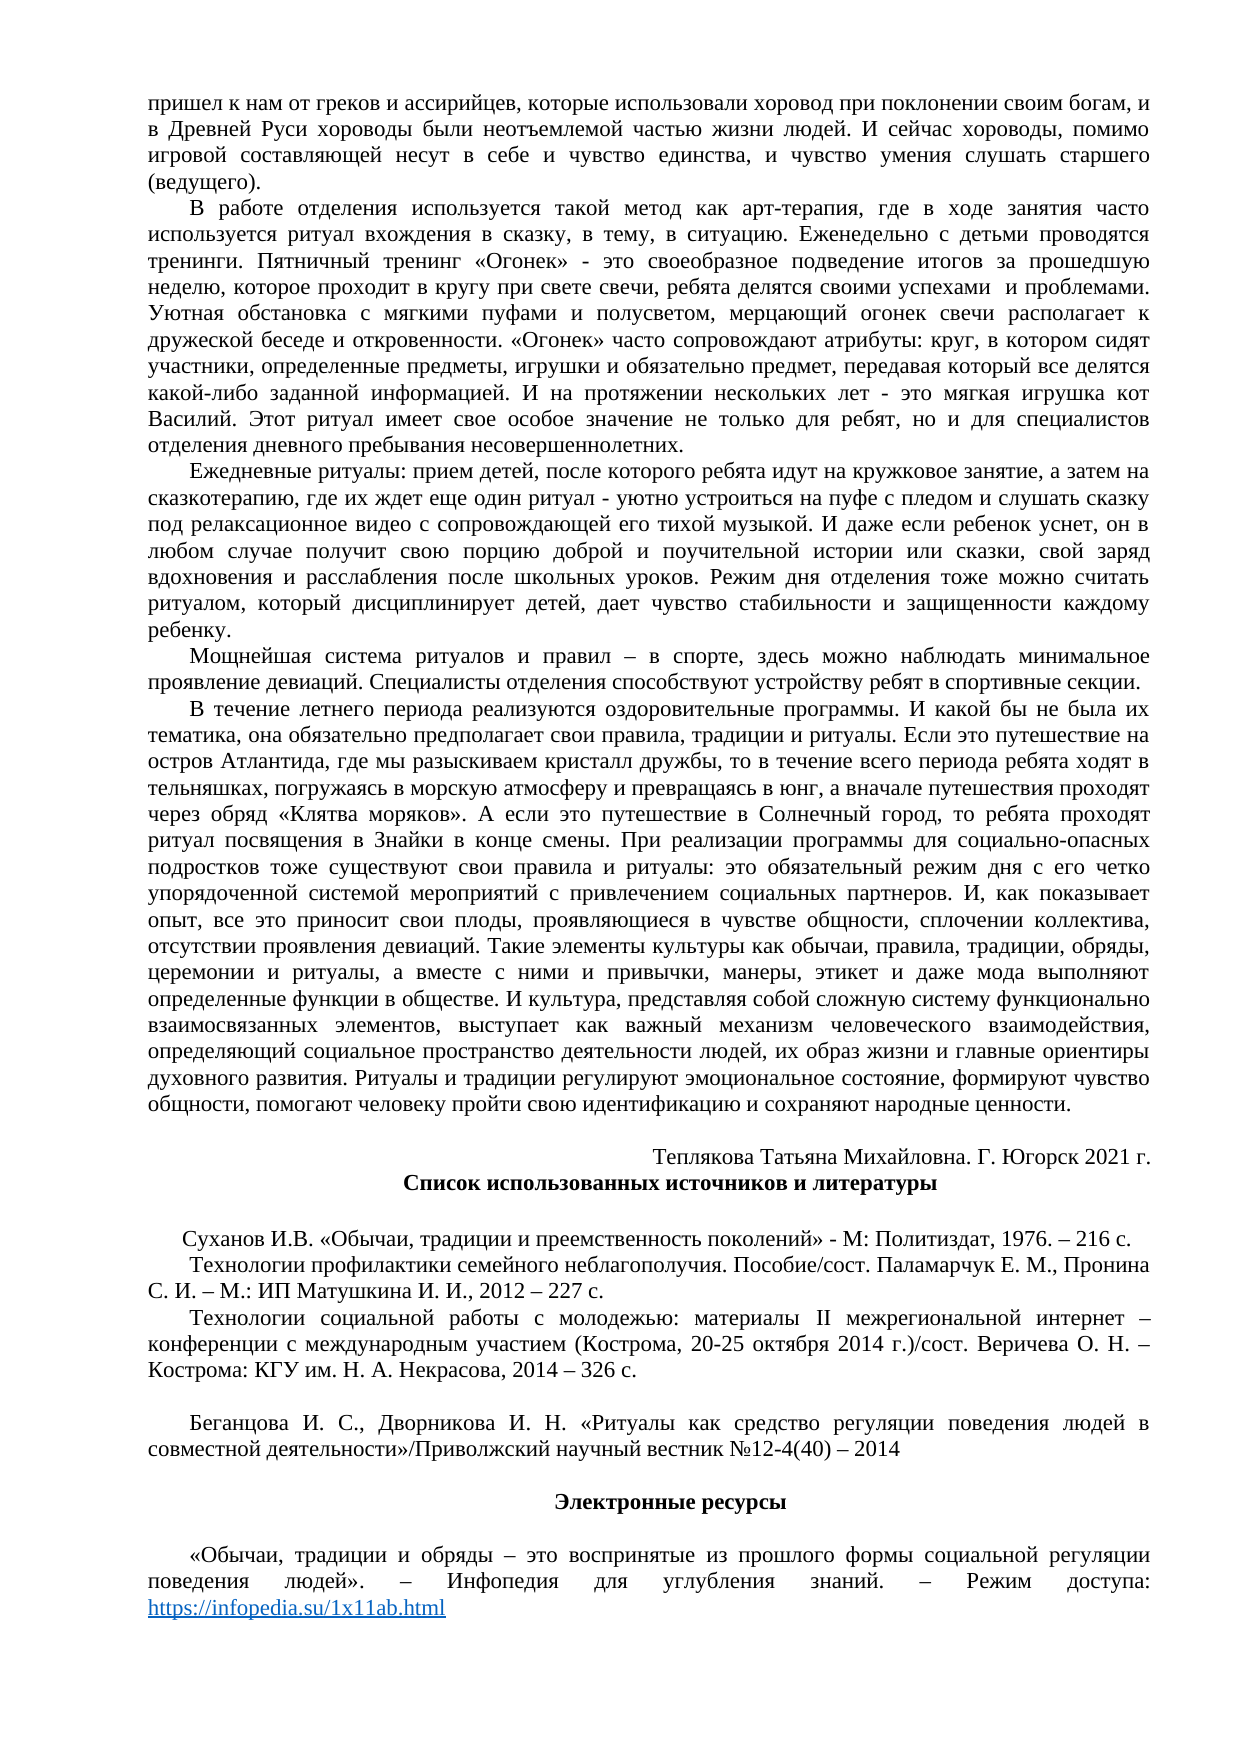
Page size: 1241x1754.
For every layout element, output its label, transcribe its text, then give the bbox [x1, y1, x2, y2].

text Беганцова И. С., Дворникова И. Н. «Ритуалы как средство регуляции поведения людей в совместной деятельности»/Приволжский научный вестник №12-4(40) – 2014 [148, 1409, 1152, 1462]
text Ежедневные ритуалы: прием детей, после которого ребята идут на кружковое занятие, а затем на сказкотерапию, где их ждет еще один ритуал - уютно устроиться на пуфе с пледом и слушать сказку под релаксационное видео с сопровождающей его тихой музыкой. И даже если ребенок уснет, он в любом случае получит свою порцию доброй и поучительной истории или сказки, свой заряд вдохновения и расслабления после школьных уроков. Режим дня отделения тоже можно считать ритуалом, который дисциплинирует детей, дает чувство стабильности и защищенности каждому ребенку. [148, 458, 1152, 642]
text Суханов И.В. «Обычаи, традиции и преемственность поколений» - М: Политиздат, 1976. – 216 с. [148, 1225, 1152, 1251]
text В работе отделения используется такой метод как арт-терапия, где в ходе занятия часто используется ритуал вхождения в сказку, в тему, в ситуацию. Еженедельно с детьми проводятся тренинги. Пятничный тренинг «Огонек» - это своеобразное подведение итогов за прошедшую неделю, которое проходит в кругу при свете свечи, ребята делятся своими успехами и проблемами. Уютная обстановка с мягкими пуфами и полусветом, мерцающий огонек свечи располагает к дружеской беседе и откровенности. «Огонек» часто сопровождают атрибуты: круг, в котором сидят участники, определенные предметы, игрушки и обязательно предмет, передавая который все делятся какой-либо заданной информацией. И на протяжении нескольких лет - это мягкая игрушка кот Василий. Этот ритуал имеет свое особое значение не только для ребят, но и для специалистов отделения дневного пребывания несовершеннолетних. [148, 194, 1152, 458]
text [148, 89, 1152, 194]
text Список использованных источников и литературы [148, 1169, 1152, 1196]
text Технологии социальной работы с молодежью: материалы II межрегиональной интернет – конференции с международным участием (Кострома, 20-25 октября 2014 г.)/сост. Веричева О. Н. – Кострома: КГУ им. Н. А. Некрасова, 2014 – 326 с. [148, 1304, 1152, 1383]
text Электронные ресурсы [148, 1488, 1152, 1514]
text «Обычаи, традиции и обряды – это воспринятые из прошлого формы социальной регуляции поведения людей». – Инфопедия для углубления знаний. – Режим доступа: https://infopedia.su/1x11ab.html [148, 1541, 1152, 1620]
text Технологии профилактики семейного неблагополучия. Пособие/сост. Паламарчук Е. М., Пронина С. И. – М.: ИП Матушкина И. И., 2012 – 227 с. [148, 1251, 1152, 1304]
text Теплякова Татьяна Михайловна. Г. Югорск 2021 г. [148, 1143, 1152, 1169]
text Мощнейшая система ритуалов и правил – в спорте, здесь можно наблюдать минимальное проявление девиаций. Специалисты отделения способствуют устройству ребят в спортивные секции. [148, 642, 1152, 695]
text В течение летнего периода реализуются оздоровительные программы. И какой бы не была их тематика, она обязательно предполагает свои правила, традиции и ритуалы. Если это путешествие на остров Атлантида, где мы разыскиваем кристалл дружбы, то в течение всего периода ребята ходят в тельняшках, погружаясь в морскую атмосферу и превращаясь в юнг, а вначале путешествия проходят через обряд «Клятва моряков». А если это путешествие в Солнечный город, то ребята проходят ритуал посвящения в Знайки в конце смены. При реализации программы для социально-опасных подростков тоже существуют свои правила и ритуалы: это обязательный режим дня с его четко упорядоченной системой мероприятий с привлечением социальных партнеров. И, как показывает опыт, все это приносит свои плоды, проявляющиеся в чувстве общности, сплочении коллектива, отсутствии проявления девиаций. Такие элементы культуры как обычаи, правила, традиции, обряды, церемонии и ритуалы, а вместе с ними и привычки, манеры, этикет и даже мода выполняют определенные функции в обществе. И культура, представляя собой сложную систему функционально взаимосвязанных элементов, выступает как важный механизм человеческого взаимодействия, определяющий социальное пространство деятельности людей, их образ жизни и главные ориентиры духовного развития. Ритуалы и традиции регулируют эмоциональное состояние, формируют чувство общности, помогают человеку пройти свою идентификацию и сохраняют народные ценности. [148, 695, 1152, 1116]
